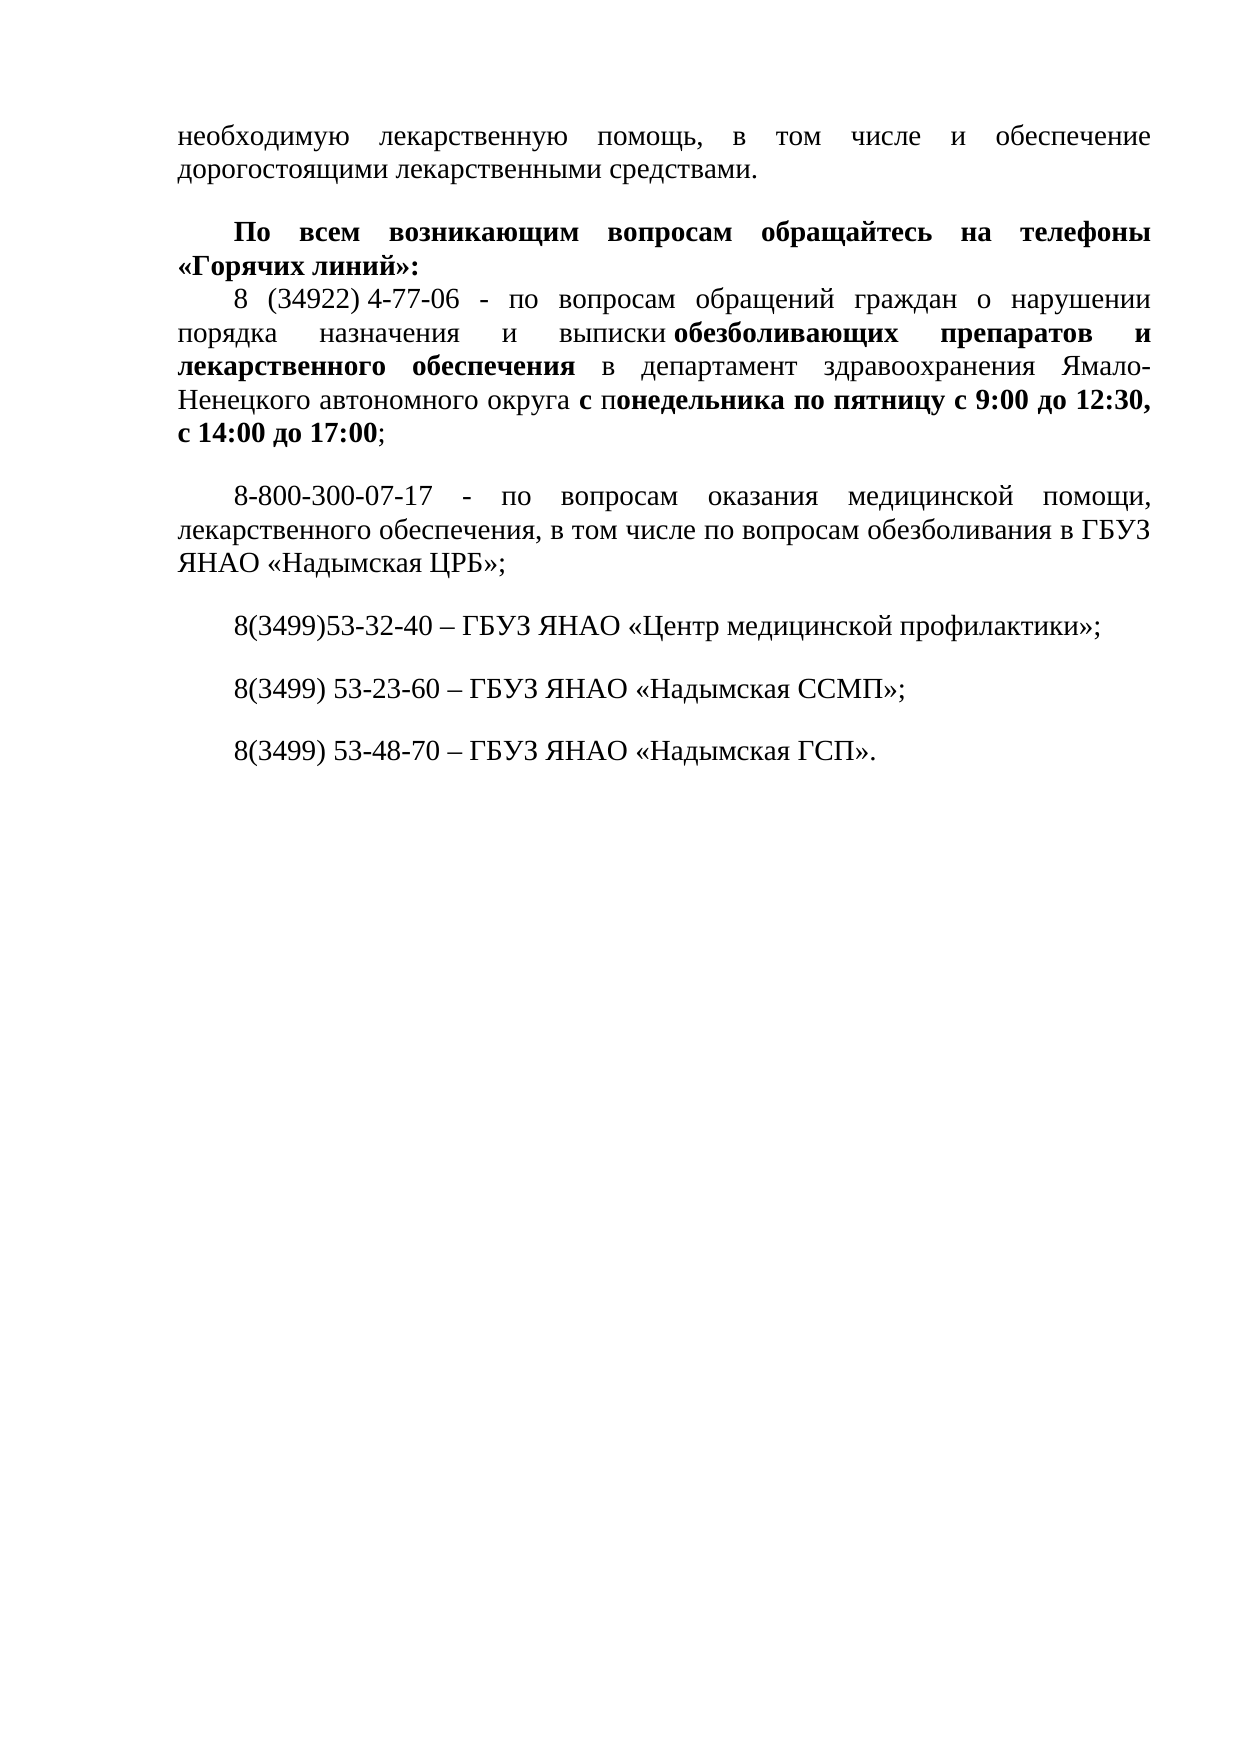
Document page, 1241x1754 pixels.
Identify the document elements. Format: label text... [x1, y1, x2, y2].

text 8-800-300-07-17 - по вопросам оказания медицинской помощи, лекарственного обеспечения, в том числе по вопросам обезболивания в ГБУЗ ЯНАО «Надымская ЦРБ»; [177, 478, 1152, 579]
text 8(3499)53-32-40 – ГБУЗ ЯНАО «Центр медицинской профилактики»; [177, 608, 1152, 642]
text 8(3499) 53-48-70 – ГБУЗ ЯНАО «Надымская ГСП». [177, 733, 1152, 767]
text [177, 118, 1152, 185]
text 8 (34922) 4-77-06 - по вопросам обращений граждан о нарушении порядка назначения и выписки обезболивающих препаратов и лекарственного обеспечения в департамент здравоохранения Ямало-Ненецкого автономного округа с понедельника по пятницу с 9:00 до 12:30, с 14:00 до 17:00; [177, 281, 1152, 449]
text По всем возникающим вопросам обращайтесь на телефоны «Горячих линий»: [177, 214, 1152, 281]
text 8(3499) 53-23-60 – ГБУЗ ЯНАО «Надымская ССМП»; [177, 671, 1152, 704]
